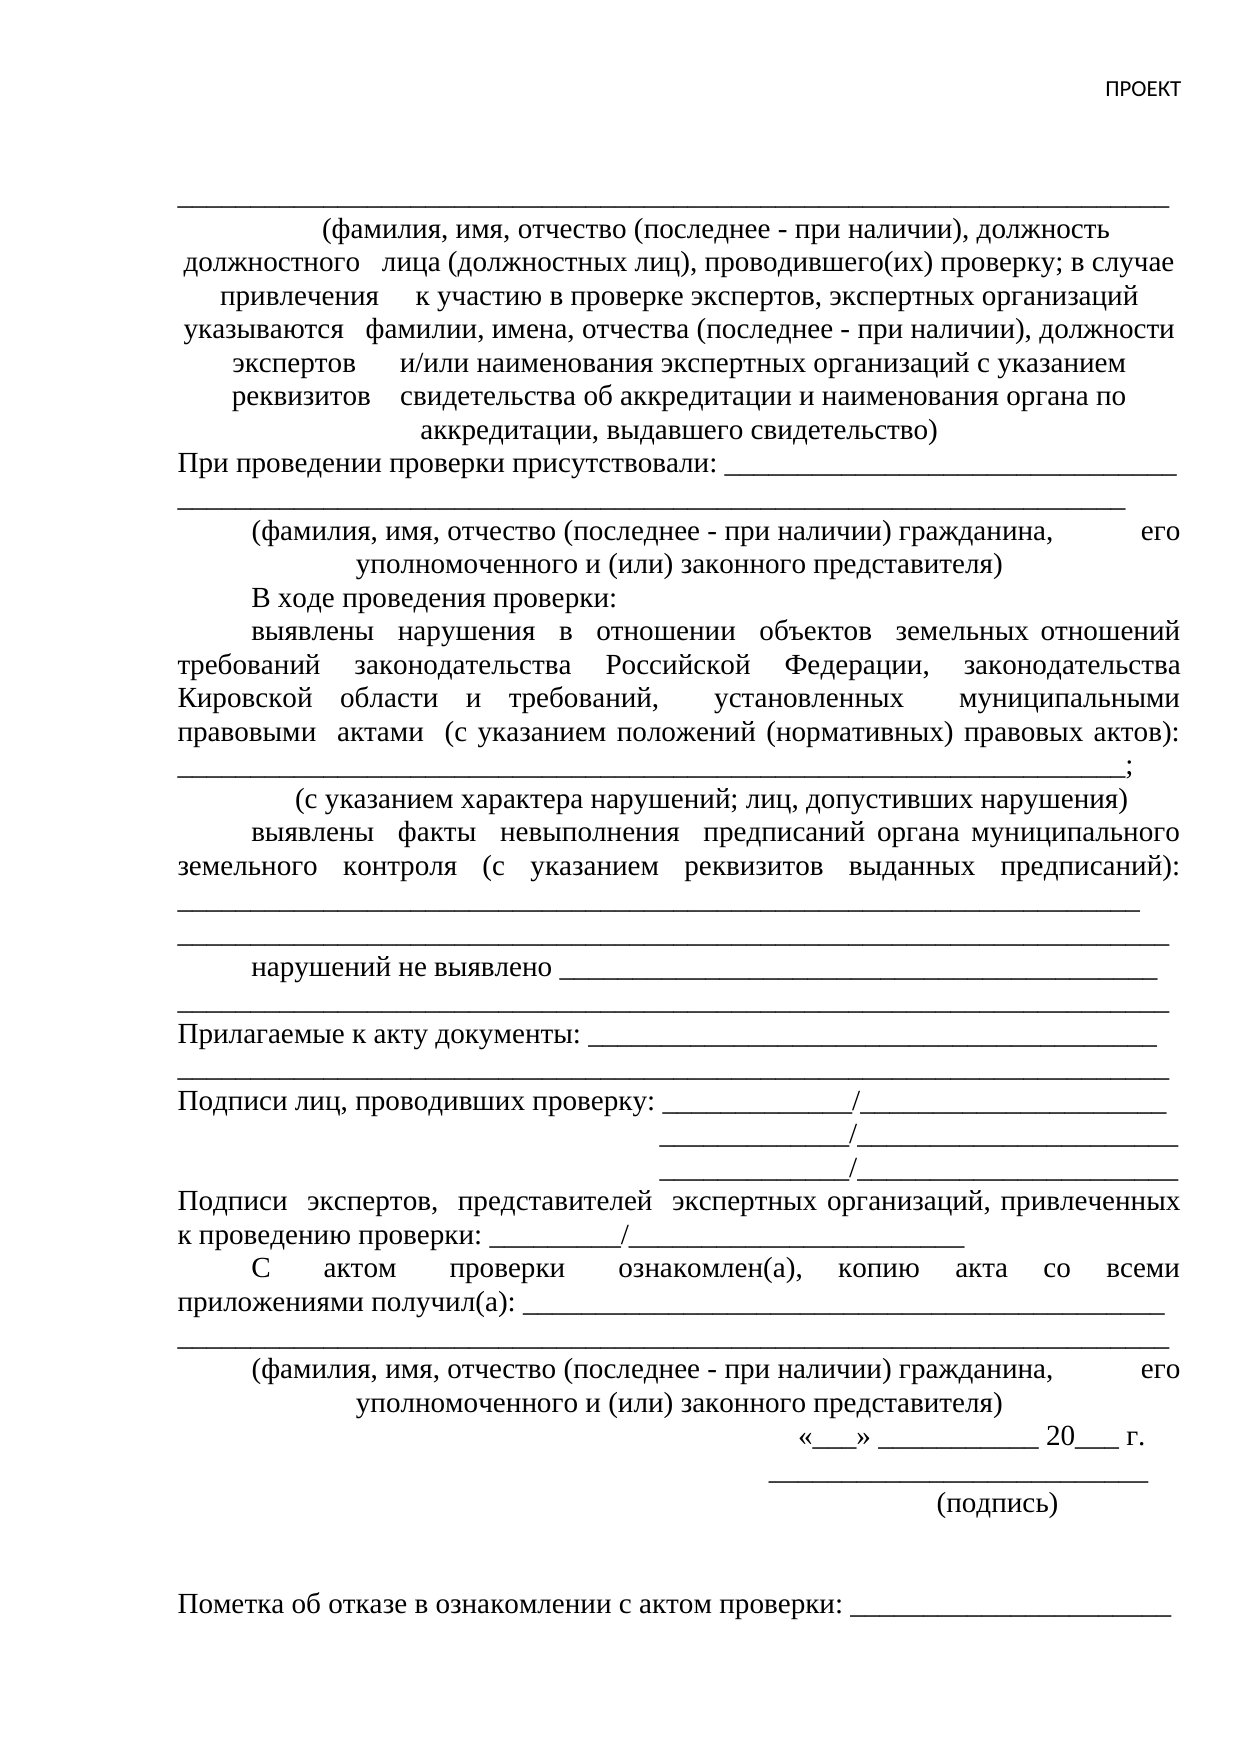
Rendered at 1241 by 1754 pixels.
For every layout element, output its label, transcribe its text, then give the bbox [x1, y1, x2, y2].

list ____________________________________________________________________ [177, 1049, 1181, 1083]
list нарушений не выявлено _________________________________________ [177, 949, 1181, 982]
list _____________/______________________ [177, 1116, 1181, 1150]
list ____________________________________________________________________ [177, 915, 1181, 949]
list ____________________________________________________________________ [177, 1318, 1181, 1351]
list С актом проверки ознакомлен(а), копию акта со всеми приложениями получил(а): ____________________________________________ [177, 1251, 1181, 1318]
list Подписи лиц, проводивших проверку: _____________/_____________________ [177, 1083, 1181, 1116]
list Пометка об отказе в ознакомлении с актом проверки: ______________________ [177, 1586, 1181, 1619]
list «___» ___________ 20___ г. [177, 1418, 1181, 1452]
list _____________/______________________ [177, 1150, 1181, 1183]
list (с указанием характера нарушений; лиц, допустивших нарушения) [177, 781, 1181, 814]
list выявлены факты невыполнения предписаний органа муниципального земельного контроля (с указанием реквизитов выданных предписаний): __________________________________________________________________ [177, 814, 1181, 915]
list выявлены нарушения в отношении объектов земельных отношений требований законодательства Российской Федерации, законодательства Кировской области и требований, установленных муниципальными правовыми актами (с указанием положений (нормативных) правовых актов): _________________________________________________________________; [177, 613, 1181, 781]
list (фамилия, имя, отчество (последнее - при наличии), должность должностного лица (должностных лиц), проводившего(их) проверку; в случае привлечения к участию в проверке экспертов, экспертных организаций указываются фамилии, имена, отчества (последнее - при наличии), должности экспертов и/или наименования экспертных организаций с указанием реквизитов свидетельства об аккредитации и наименования органа по аккредитации, выдавшего свидетельство) [177, 211, 1181, 446]
list (фамилия, имя, отчество (последнее - при наличии) гражданина, его уполномоченного и (или) законного представителя) [177, 513, 1181, 580]
list __________________________ [177, 1452, 1181, 1485]
list ____________________________________________________________________ [177, 177, 1181, 211]
list (фамилия, имя, отчество (последнее - при наличии) гражданина, его уполномоченного и (или) законного представителя) [177, 1351, 1181, 1418]
list Подписи экспертов, представителей экспертных организаций, привлеченных к проведению проверки: _________/_______________________ [177, 1183, 1181, 1251]
text _________________________________________________________________ [177, 479, 1181, 513]
list (подпись) [177, 1485, 1181, 1519]
list В ходе проведения проверки: [177, 580, 1181, 613]
list При проведении проверки присутствовали: _______________________________ [177, 446, 1181, 479]
list ____________________________________________________________________Прилагаемые к акту документы: _______________________________________ [177, 982, 1181, 1049]
